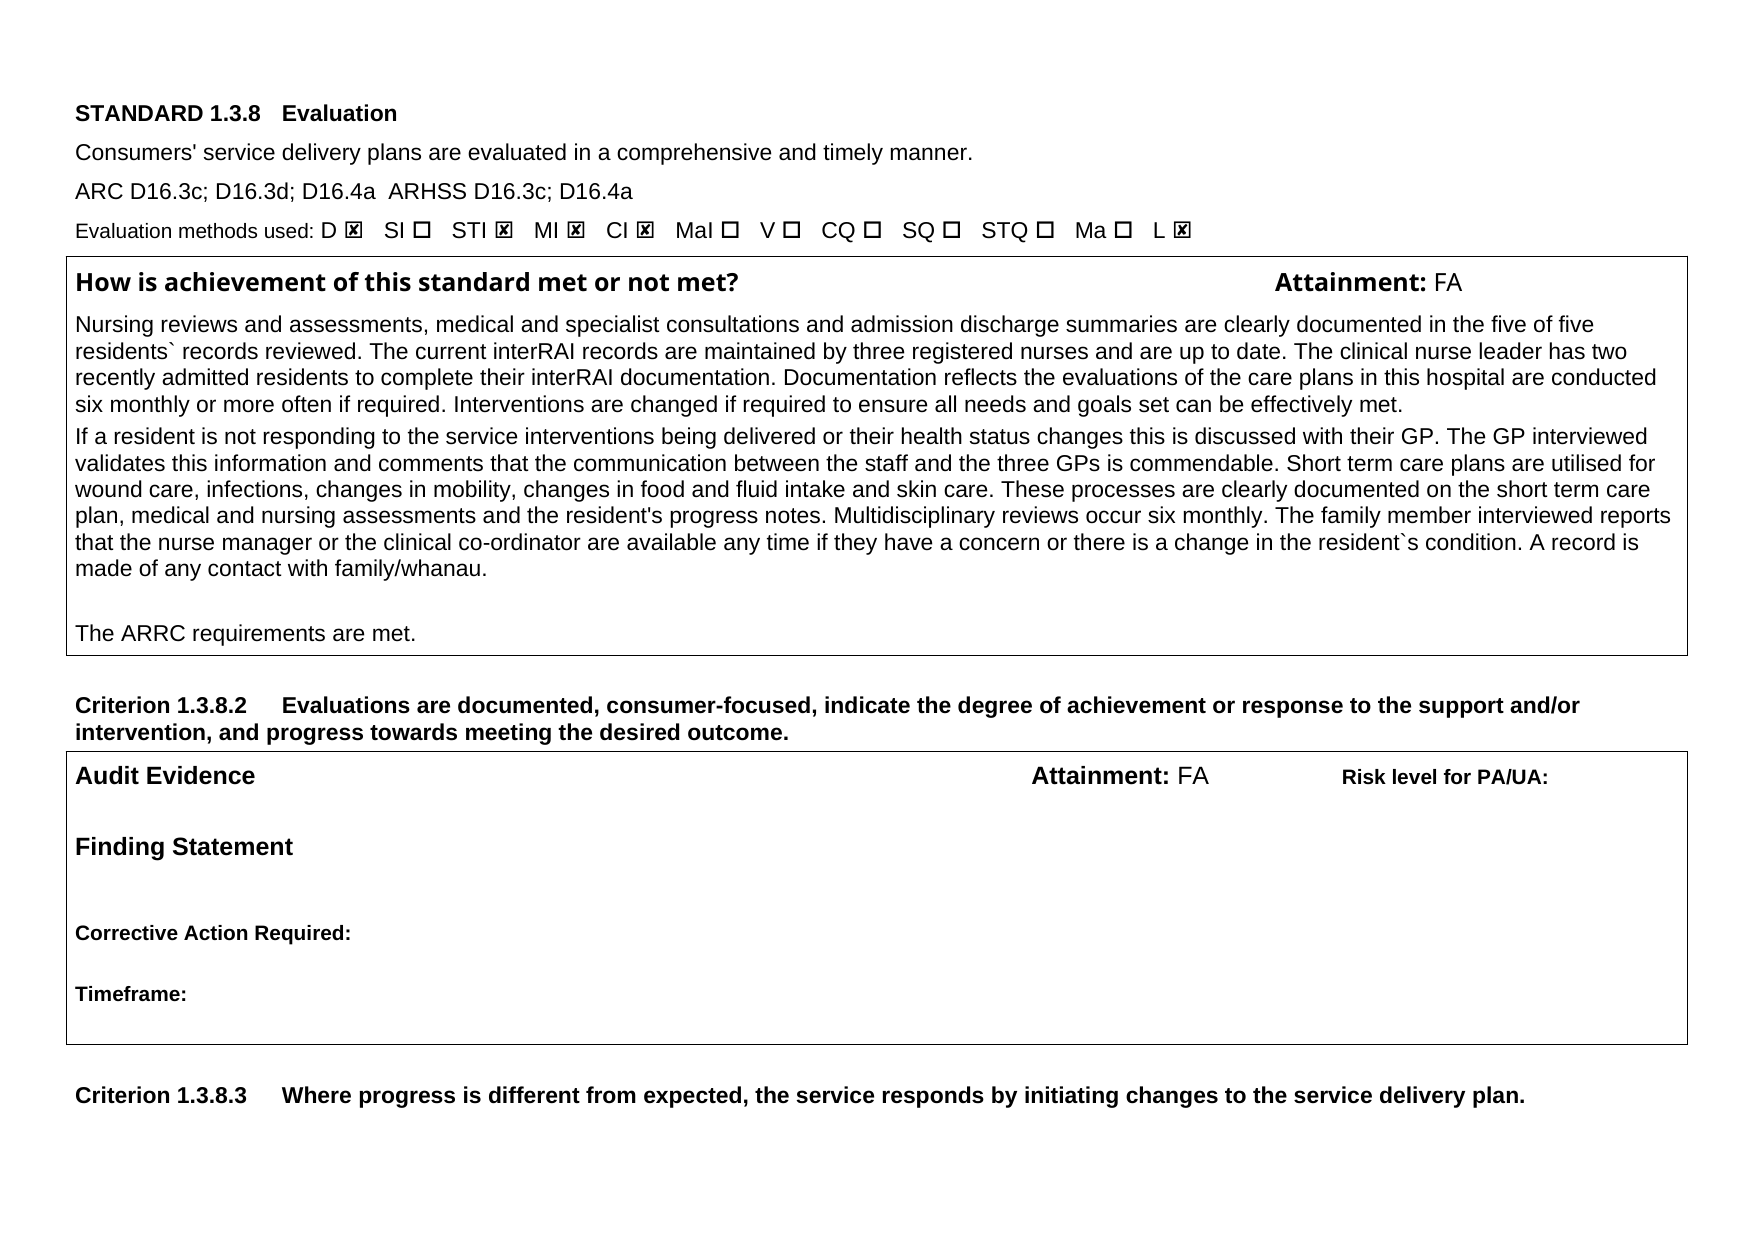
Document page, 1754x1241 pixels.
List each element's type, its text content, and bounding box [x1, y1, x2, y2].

text Evaluation methods used: D SI STI MI CI MaI V CQ SQ STQ Ma L [75, 217, 1679, 243]
text Criterion 1.3.8.3 Where progress is different from expected, the service responds by initiating changes to the service delivery plan. [75, 1082, 1679, 1108]
text ARC D16.3c; D16.3d; D16.4a ARHSS D16.3c; D16.4a [75, 178, 1679, 204]
text STANDARD 1.3.8 Evaluation [75, 100, 1679, 126]
text Criterion 1.3.8.2 Evaluations are documented, consumer-focused, indicate the degree of achievement or response to the support and/or intervention, and progress towards meeting the desired outcome. [75, 692, 1679, 745]
text If a resident is not responding to the service interventions being delivered or their health status changes this is discussed with their GP. The GP interviewed validates this information and comments that the communication between the staff and the three GPs is commendable. Short term care plans are utilised for wound care, infections, changes in mobility, changes in food and fluid intake and skin care. These processes are clearly documented on the short term care plan, medical and nursing assessments and the resident's progress notes. Multidisciplinary reviews occur six monthly. The family member interviewed reports that the nurse manager or the clinical co-ordinator are available any time if they have a concern or there is a change in the resident`s condition. A record is made of any contact with family/whanau. [67, 414, 1687, 581]
text Nursing reviews and assessments, medical and specialist consultations and admission discharge summaries are clearly documented in the five of five residents` records reviewed. The current interRAI records are maintained by three registered nurses and are up to date. The clinical nurse leader has two recently admitted residents to complete their interRAI documentation. Documentation reflects the evaluations of the care plans in this hospital are conducted six monthly or more often if required. Interventions are changed if required to ensure all needs and goals set can be effectively met. [67, 302, 1687, 414]
text Finding Statement [67, 823, 1687, 861]
text Audit Evidence Attainment: FA Risk level for PA/UA: [67, 752, 1687, 789]
text Corrective Action Required: [75, 921, 1679, 945]
text Consumers' service delivery plans are evaluated in a comprehensive and timely manner. [75, 139, 1679, 165]
text How is achievement of this standard met or not met? Attainment: FA [67, 257, 1687, 299]
text Timeframe: [67, 972, 1687, 1006]
text The ARRC requirements are met. [67, 611, 1687, 655]
